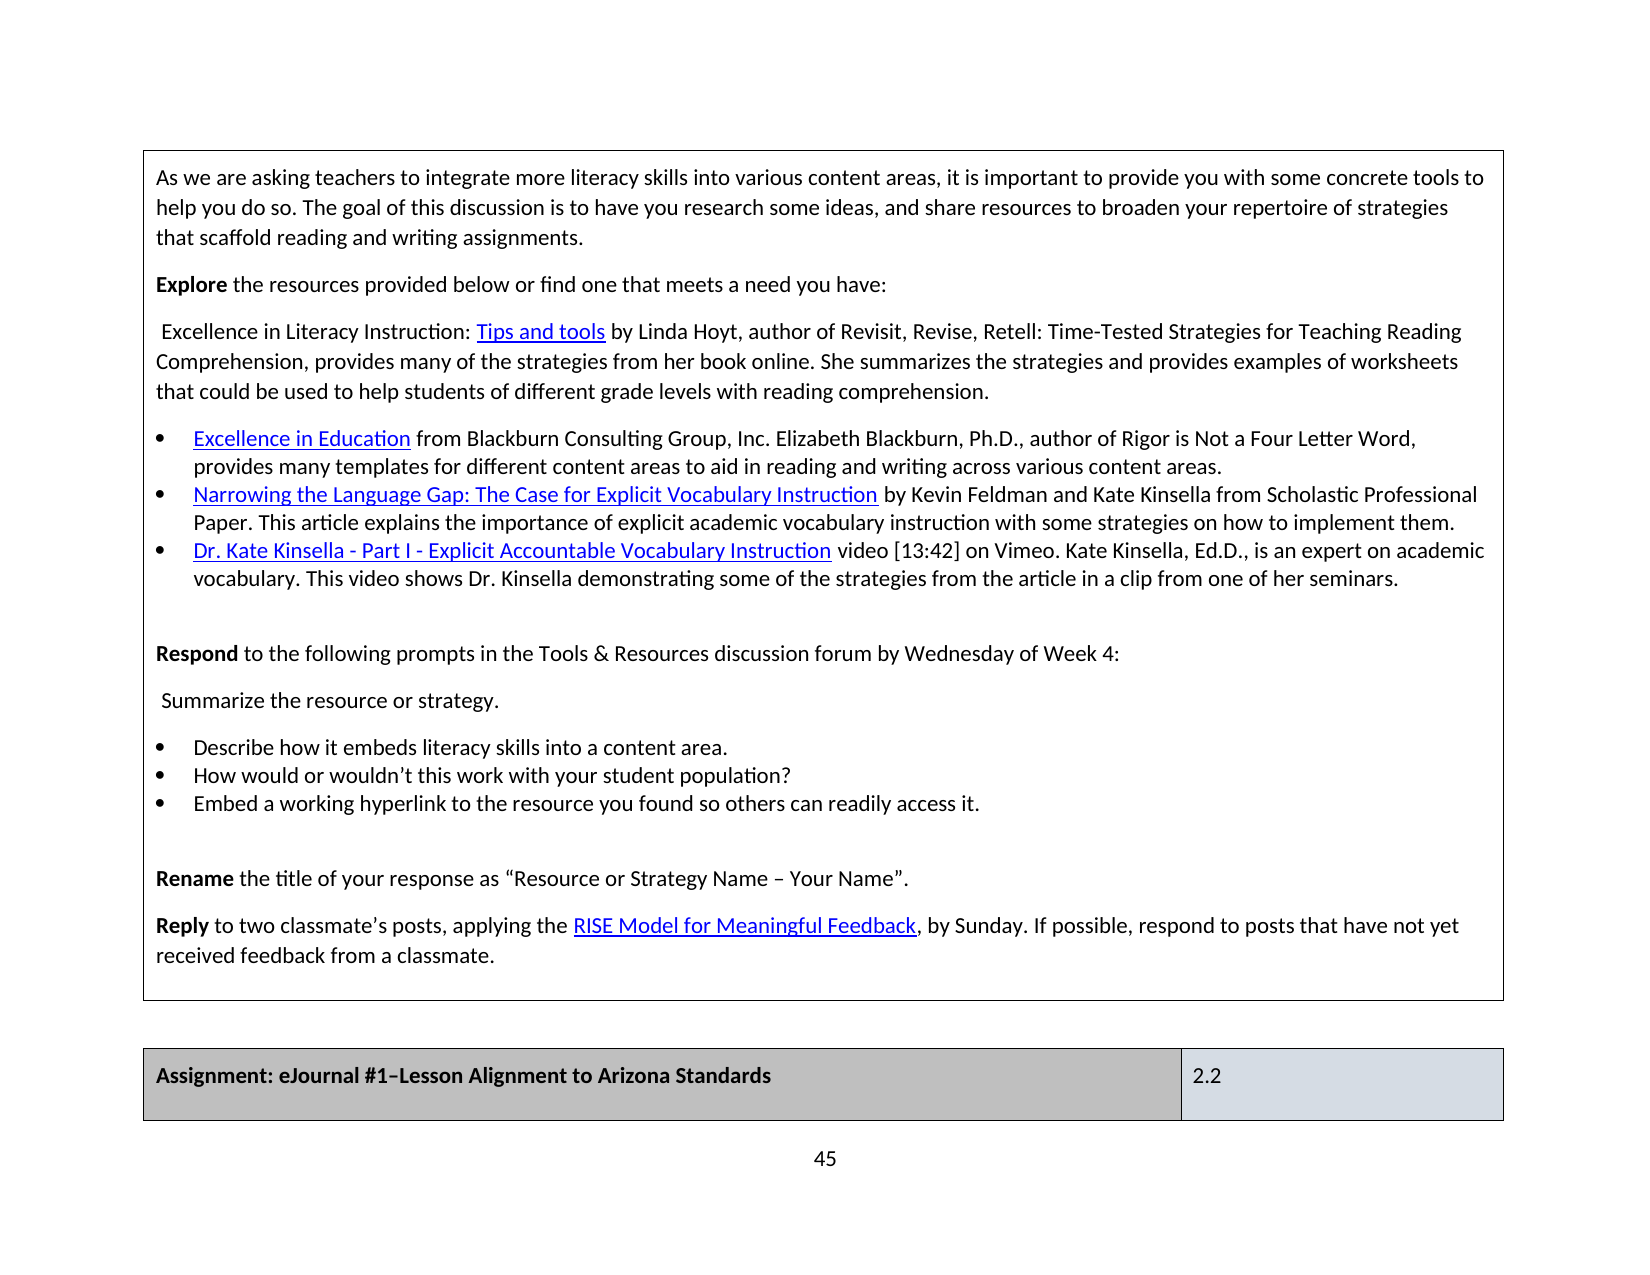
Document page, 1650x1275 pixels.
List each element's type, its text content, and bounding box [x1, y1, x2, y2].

table_header Assignment: eJournal #1–Lesson Alignment to Arizona Standards [144, 1049, 1181, 1120]
table_header 2.2 [1182, 1049, 1503, 1120]
table_cell As we are asking teachers to integrate more literacy skills into various content areas, it is important to provide you with some concrete tools to help you do so. The goal of this discussion is to have you research some ideas, and share resources to broaden your repertoire of strategies that scaffold reading and writing assignments. Explore the resources provided below or find one that meets a need you have: Excellence in Literacy Instruction: Tips and tools by Linda Hoyt, author of Revisit, Revise, Retell: Time-Tested Strategies for Teaching Reading Comprehension, provides many of the strategies from her book online. She summarizes the strategies and provides examples of worksheets that could be used to help students of different grade levels with reading comprehension. Excellence in Education from Blackburn Consulting Group, Inc. Elizabeth Blackburn, Ph.D., author of Rigor is Not a Four Letter Word, provides many templates for different content areas to aid in reading and writing across various content areas. Narrowing the Language Gap: The Case for Explicit Vocabulary Instruction by Kevin Feldman and Kate Kinsella from Scholastic Professional Paper. This article explains the importance of explicit academic vocabulary instruction with some strategies on how to implement them. Dr. Kate Kinsella - Part I - Explicit Accountable Vocabulary Instruction video [13:42] on Vimeo. Kate Kinsella, Ed.D., is an expert on academic vocabulary. This video shows Dr. Kinsella demonstrating some of the strategies from the article in a clip from one of her seminars. Respond to the following prompts in the Tools & Resources discussion forum by Wednesday of Week 4: Summarize the resource or strategy. Describe how it embeds literacy skills into a content area. How would or wouldn’t this work with your student population? Embed a working hyperlink to the resource you found so others can readily access it. Rename the title of your response as “Resource or Strategy Name – Your Name”. Reply to two classmate’s posts, applying the RISE Model for Meaningful Feedback, by Sunday. If possible, respond to posts that have not yet received feedback from a classmate. [144, 151, 1503, 1000]
